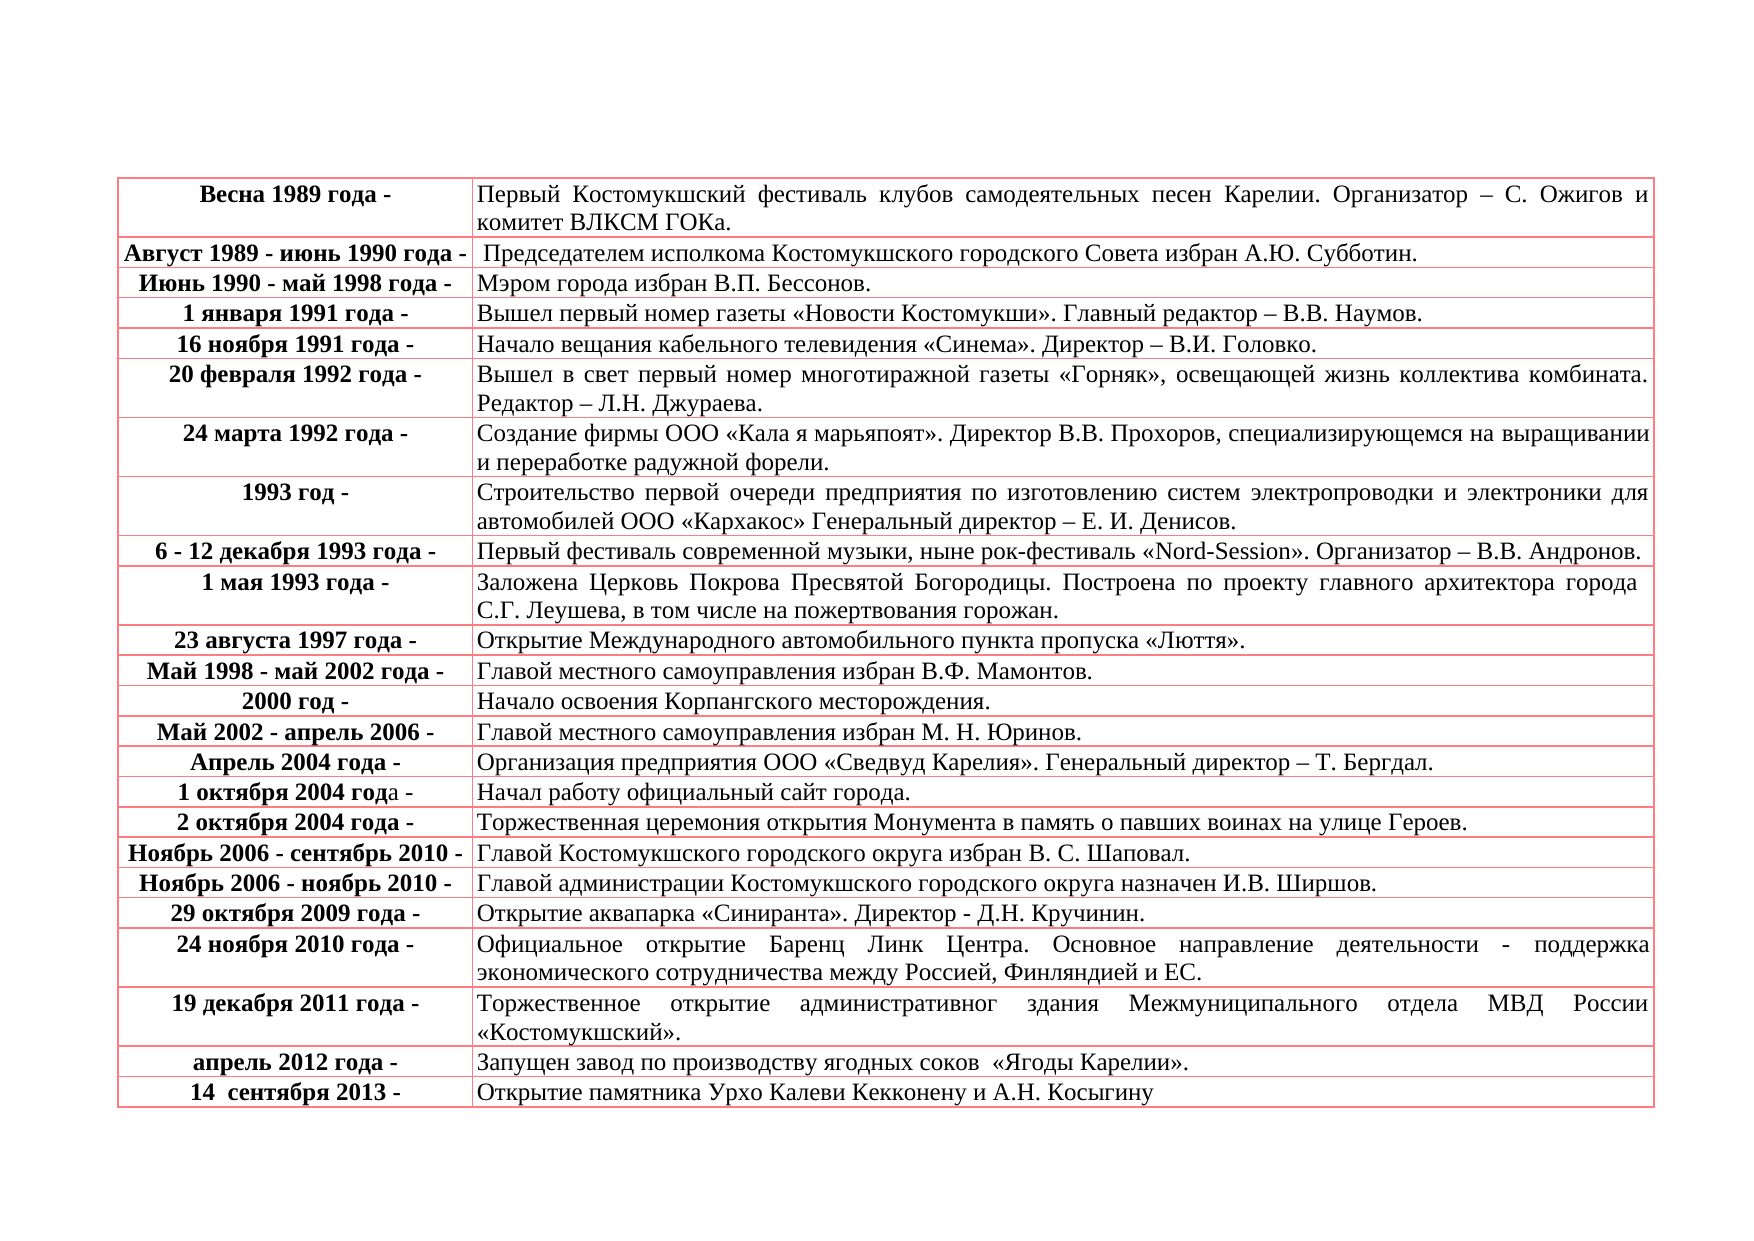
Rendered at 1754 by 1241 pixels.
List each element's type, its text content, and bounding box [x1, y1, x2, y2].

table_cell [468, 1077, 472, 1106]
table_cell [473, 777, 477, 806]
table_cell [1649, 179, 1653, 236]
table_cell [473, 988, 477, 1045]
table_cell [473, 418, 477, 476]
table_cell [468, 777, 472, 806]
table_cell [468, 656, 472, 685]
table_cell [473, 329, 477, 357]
table_cell Главой администрации Костомукшского городского округа назначен И.В. Ширшов. [473, 868, 1653, 897]
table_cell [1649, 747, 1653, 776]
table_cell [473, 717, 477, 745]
table_cell 1 мая 1993 года - [119, 567, 472, 624]
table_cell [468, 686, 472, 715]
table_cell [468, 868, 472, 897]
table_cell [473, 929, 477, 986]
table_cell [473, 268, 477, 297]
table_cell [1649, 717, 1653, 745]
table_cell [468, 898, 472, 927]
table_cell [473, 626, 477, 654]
table_cell 20 февраля 1992 года - [119, 359, 472, 417]
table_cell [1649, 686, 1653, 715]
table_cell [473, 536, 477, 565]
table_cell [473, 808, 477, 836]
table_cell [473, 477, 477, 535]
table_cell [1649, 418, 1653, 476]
table_cell 1993 год - [119, 477, 472, 535]
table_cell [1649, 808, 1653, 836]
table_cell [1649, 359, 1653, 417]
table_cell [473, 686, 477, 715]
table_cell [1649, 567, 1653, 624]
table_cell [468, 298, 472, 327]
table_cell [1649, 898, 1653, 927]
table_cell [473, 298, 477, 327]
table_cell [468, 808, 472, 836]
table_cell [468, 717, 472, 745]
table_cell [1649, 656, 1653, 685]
table_cell Главой Костомукшского городского округа избран В. С. Шаповал. [473, 838, 1653, 867]
table_cell Запущен завод по производству ягодных соков «Ягоды Карелии». [473, 1047, 1653, 1076]
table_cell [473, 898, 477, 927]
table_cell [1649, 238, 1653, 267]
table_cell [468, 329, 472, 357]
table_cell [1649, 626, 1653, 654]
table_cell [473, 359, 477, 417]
table_cell Открытие памятника Урхо Калеви Кекконену и А.Н. Косыгину [473, 1077, 1653, 1106]
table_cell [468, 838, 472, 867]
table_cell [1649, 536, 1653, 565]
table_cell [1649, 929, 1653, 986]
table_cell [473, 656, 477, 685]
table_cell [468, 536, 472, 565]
table_cell 24 марта 1992 года - [119, 418, 472, 476]
table_cell Весна 1989 года - [119, 179, 472, 236]
table_cell 24 ноября 2010 года - [119, 929, 472, 986]
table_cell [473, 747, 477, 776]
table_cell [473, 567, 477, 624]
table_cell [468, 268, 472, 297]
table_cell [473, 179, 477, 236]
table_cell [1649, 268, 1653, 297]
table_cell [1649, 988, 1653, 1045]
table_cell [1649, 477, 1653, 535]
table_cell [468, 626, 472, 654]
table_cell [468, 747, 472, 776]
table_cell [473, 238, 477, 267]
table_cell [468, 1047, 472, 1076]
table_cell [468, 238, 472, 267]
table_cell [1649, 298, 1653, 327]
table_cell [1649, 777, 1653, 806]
table_cell 19 декабря 2011 года - [119, 988, 472, 1045]
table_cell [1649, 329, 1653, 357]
